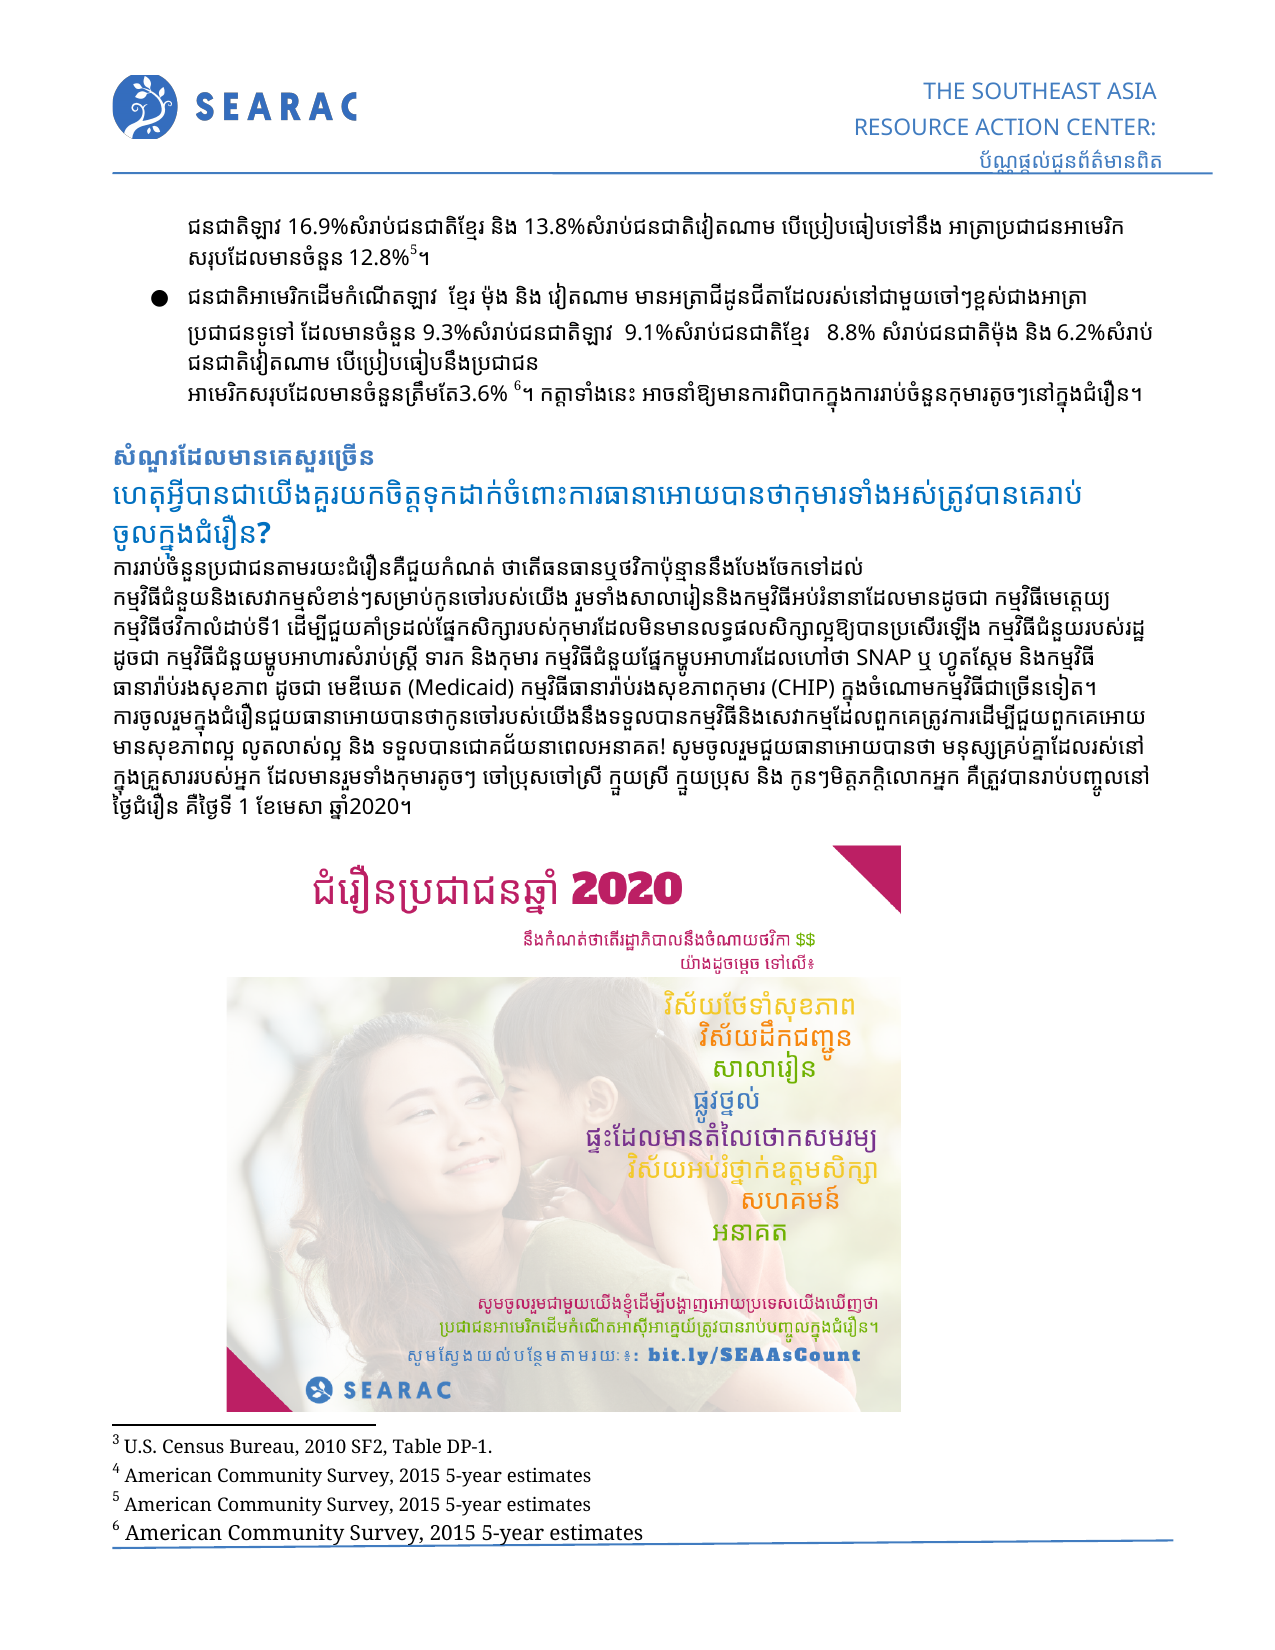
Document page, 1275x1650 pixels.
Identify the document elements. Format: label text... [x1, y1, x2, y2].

text កម្មវិធីជំនួយនិងសេវាកម្មសំខាន់ៗសម្រាប់កូនចៅរបស់យើង រួមទាំងសាលារៀននិងកម្មវិធីអប់រំនានាដែលមានដូចជា កម្មវិធីមេតេ្តយ្យ កម្មវិធីថវិកាលំដាប់ទី1ដើម្បីជួយគាំទ្រដល់ផ្នែកសិក្សារបស់កុមារដែលមិនមានលទ្ធផលសិក្សាល្អឱ្យបានប្រសើរឡើង កម្មវិធីជំនួយរបស់រដ្ឋ ដូចជា កម្មវិធីជំនួយម្ហូបអាហារសំរាប់ស្ត្រី ទារក និងកុមារ កម្មវិធីជំនួយផ្នែកម្ហូបអាហារដែលហៅថា SNAP ឬ ហ្វូតស្តែម និងកម្មវិធីធានារ៉ាប់រងសុខភាព ដូចជា មេឌីឃេត (Medicaid) កម្មវិធីធានារ៉ាប់រងសុខភាពកុមារ (CHIP) ក្នុងចំណោមកម្មវិធីជាច្រើនទៀត។ ការចូលរួមក្នុងជំរឿនជួយធានាអោយបានថាកូនចៅរបស់យើងនឹងទទួលបានកម្មវិធីនិងសេវាកម្មដែលពួកគេត្រូវការដើម្បីជួយពួកគេអោយមានសុខភាពល្អ លូតលាស់ល្អ និង ទទួលបានជោគជ័យនាពេលអនាគត! សូមចូលរួមជួយធានាអោយបានថា មនុស្សគ្រប់គ្នាដែលរស់នៅក្នុងគ្រួសាររបស់អ្នក ដែលមានរួមទាំងកុមារតូចៗ ចៅប្រុសចៅស្រី ក្មួយស្រី ក្មួយប្រុស និង កូនៗមិត្តភក្តិលោកអ្នក គឺត្រួវបានរាប់បញ្ចូលនៅថ្ងៃជំរឿន គឺថ្ងៃទី 1 ខែមេសា ឆ្នាំ2020។ [112, 582, 1162, 821]
text អាមេរិកសរុបដែលមានចំនួនត្រឹមតែ3.6% ។ កត្តាទាំងនេះ អាចនាំឱ្យមានការពិបាកក្នុងការរាប់ចំនួនកុមារតូចៗនៅក្នុងជំរឿន។ [187, 376, 1162, 408]
list ជនជាតិអាមេរិកដើមកំណើតឡាវ ខ្មែរ ម៉ុង និង វៀតណាម មានអត្រាជីដូនជីតាដែលរស់នៅជាមួយចៅៗខ្ពស់ជាងអាត្រាប្រជាជនទូទៅ ដែលមានចំនួន 9.3%សំរាប់ជនជាតិឡាវ 9.1%សំរាប់ជនជាតិខ្មែរ 8.8% សំរាប់ជនជាតិម៉ុង និង6.2%សំរាប់ជនជាតិវៀតណាម បើប្រៀបធៀបនឹងប្រជាជន [150, 272, 1162, 376]
text ហេតុអ្វីបានជាយើងគួរយកចិត្តទុកដាក់ចំពោះការធានាអោយបានថាកុមារទាំងអស់ត្រូវបានគេរាប់ចូលក្នុងជំរឿន? [112, 473, 1162, 552]
text សំណួរ​ដែលមានគេ​សួរច្រើន [112, 439, 1162, 473]
text ការរាប់ចំនួនប្រជាជនតាមរយះជំរឿនគឺជួយកំណត់ ថាតើធនធានឬថវិកាប៉ុន្មាននឹងបែងចែកទៅដល់ [112, 552, 1162, 582]
picture [112, 75, 357, 139]
picture [226, 845, 901, 1412]
